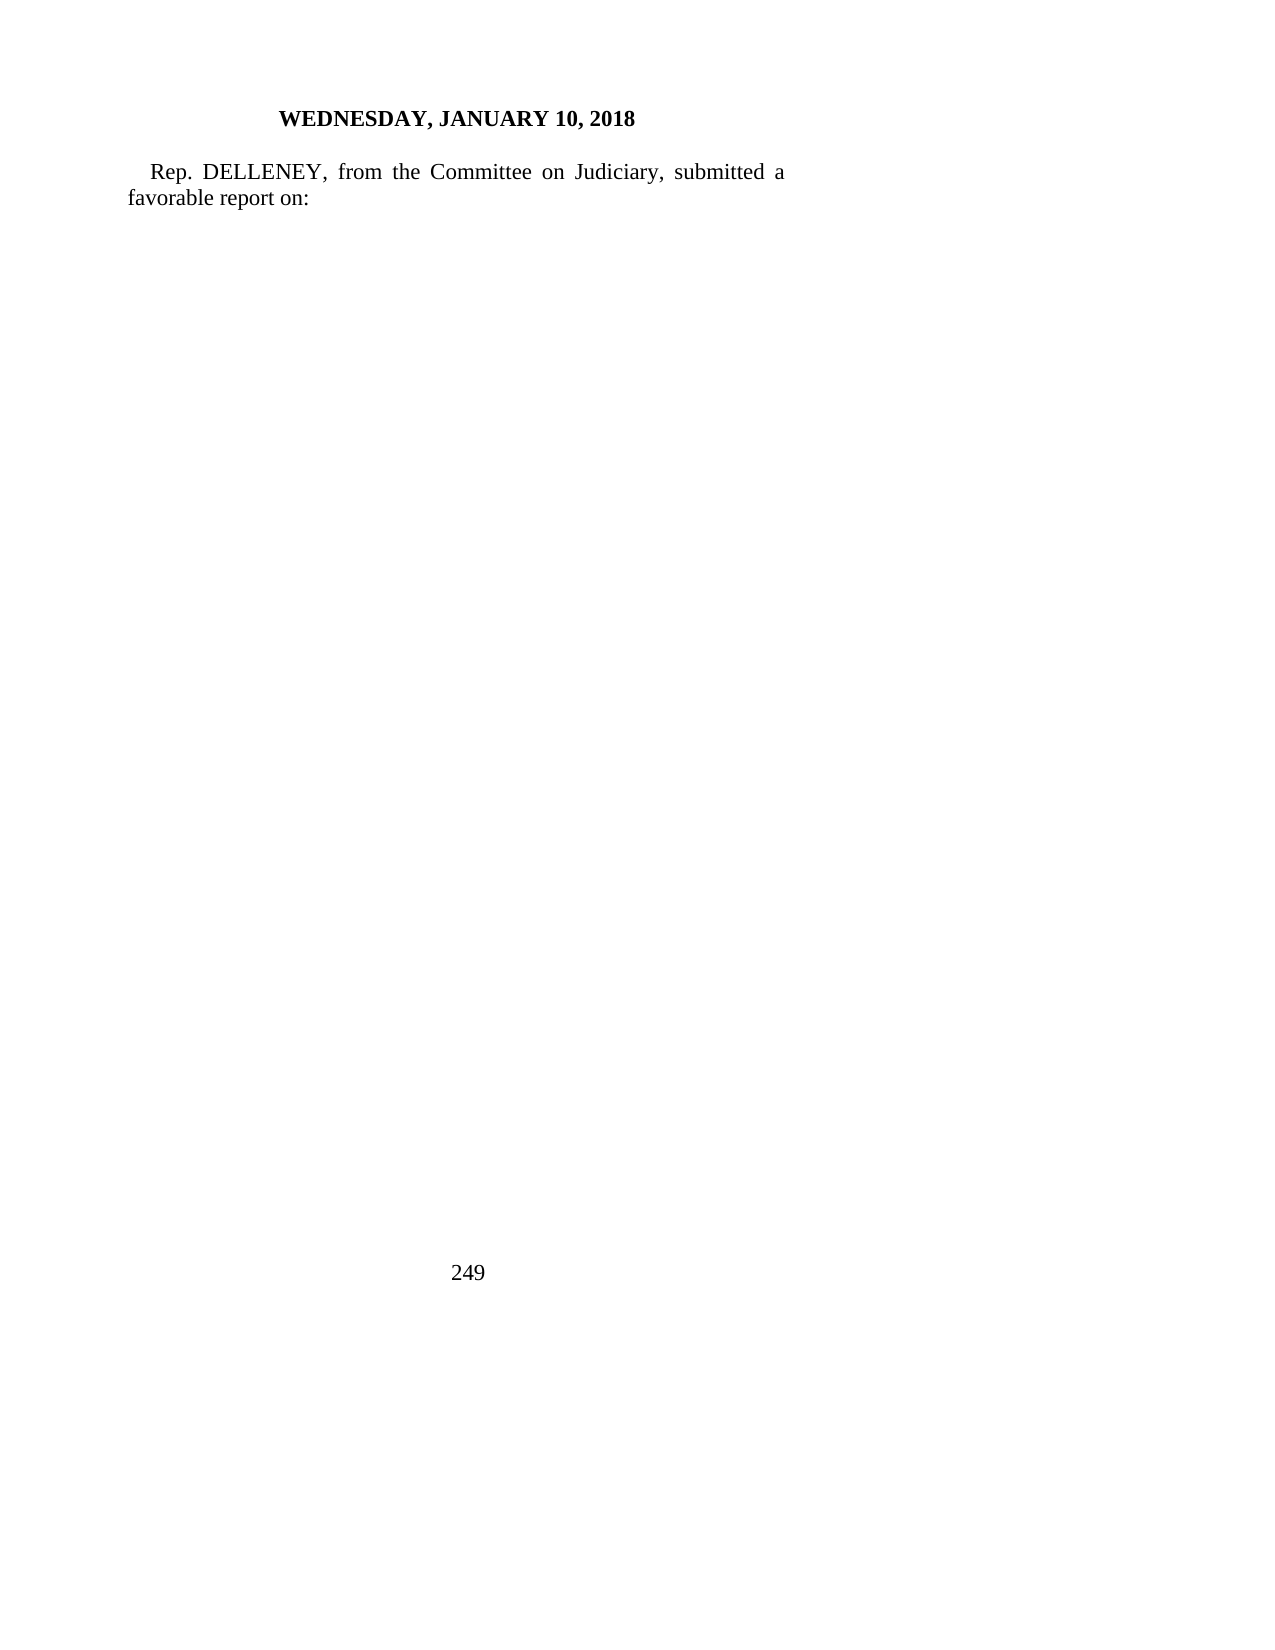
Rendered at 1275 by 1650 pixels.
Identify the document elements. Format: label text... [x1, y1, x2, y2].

text Rep. DELLENEY, from the Committee on Judiciary, submitted a favorable report on: [127, 158, 786, 210]
